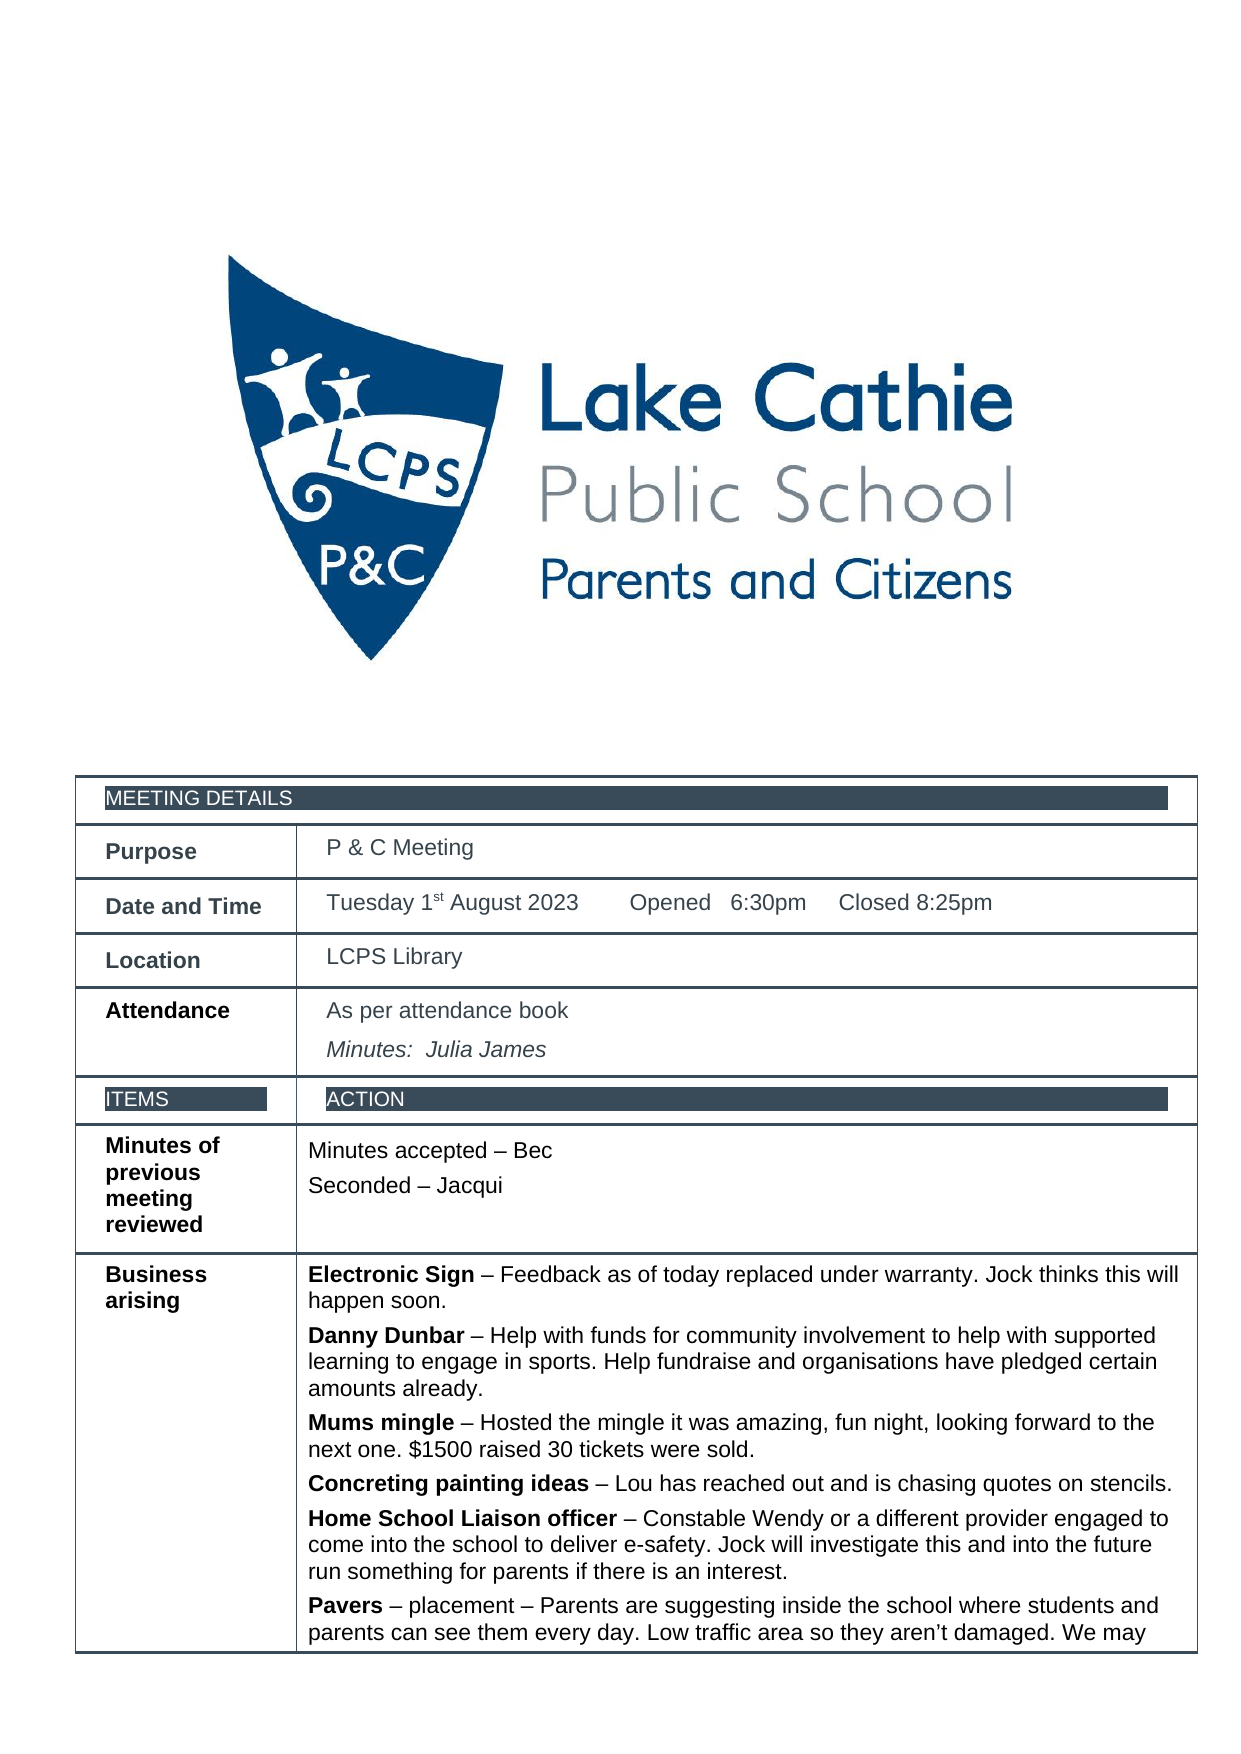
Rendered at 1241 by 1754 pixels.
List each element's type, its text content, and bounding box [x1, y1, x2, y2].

picture [155, 182, 1085, 731]
table_cell P & C Meeting [297, 826, 1197, 877]
table_cell Minutes accepted – Bec Seconded – Jacqui [297, 1126, 1197, 1252]
table_cell Date and Time [76, 880, 296, 932]
table_cell Location [76, 935, 296, 986]
table_cell ITEMS [76, 1078, 296, 1123]
table_cell ACTION [297, 1078, 1197, 1123]
table_cell Minutes of previous meeting reviewed [76, 1126, 296, 1252]
table_cell As per attendance book Minutes: Julia James [297, 989, 1197, 1075]
table_cell Purpose [76, 826, 296, 877]
table_cell Tuesday 1st August 2023 Opened 6:30pm Closed 8:25pm [297, 880, 1197, 932]
table_cell Business arising [76, 1255, 296, 1651]
table_cell LCPS Library [297, 935, 1197, 986]
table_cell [297, 1255, 1197, 1651]
table_header MEETING DETAILS [76, 778, 1197, 823]
table_cell Attendance [76, 989, 296, 1075]
